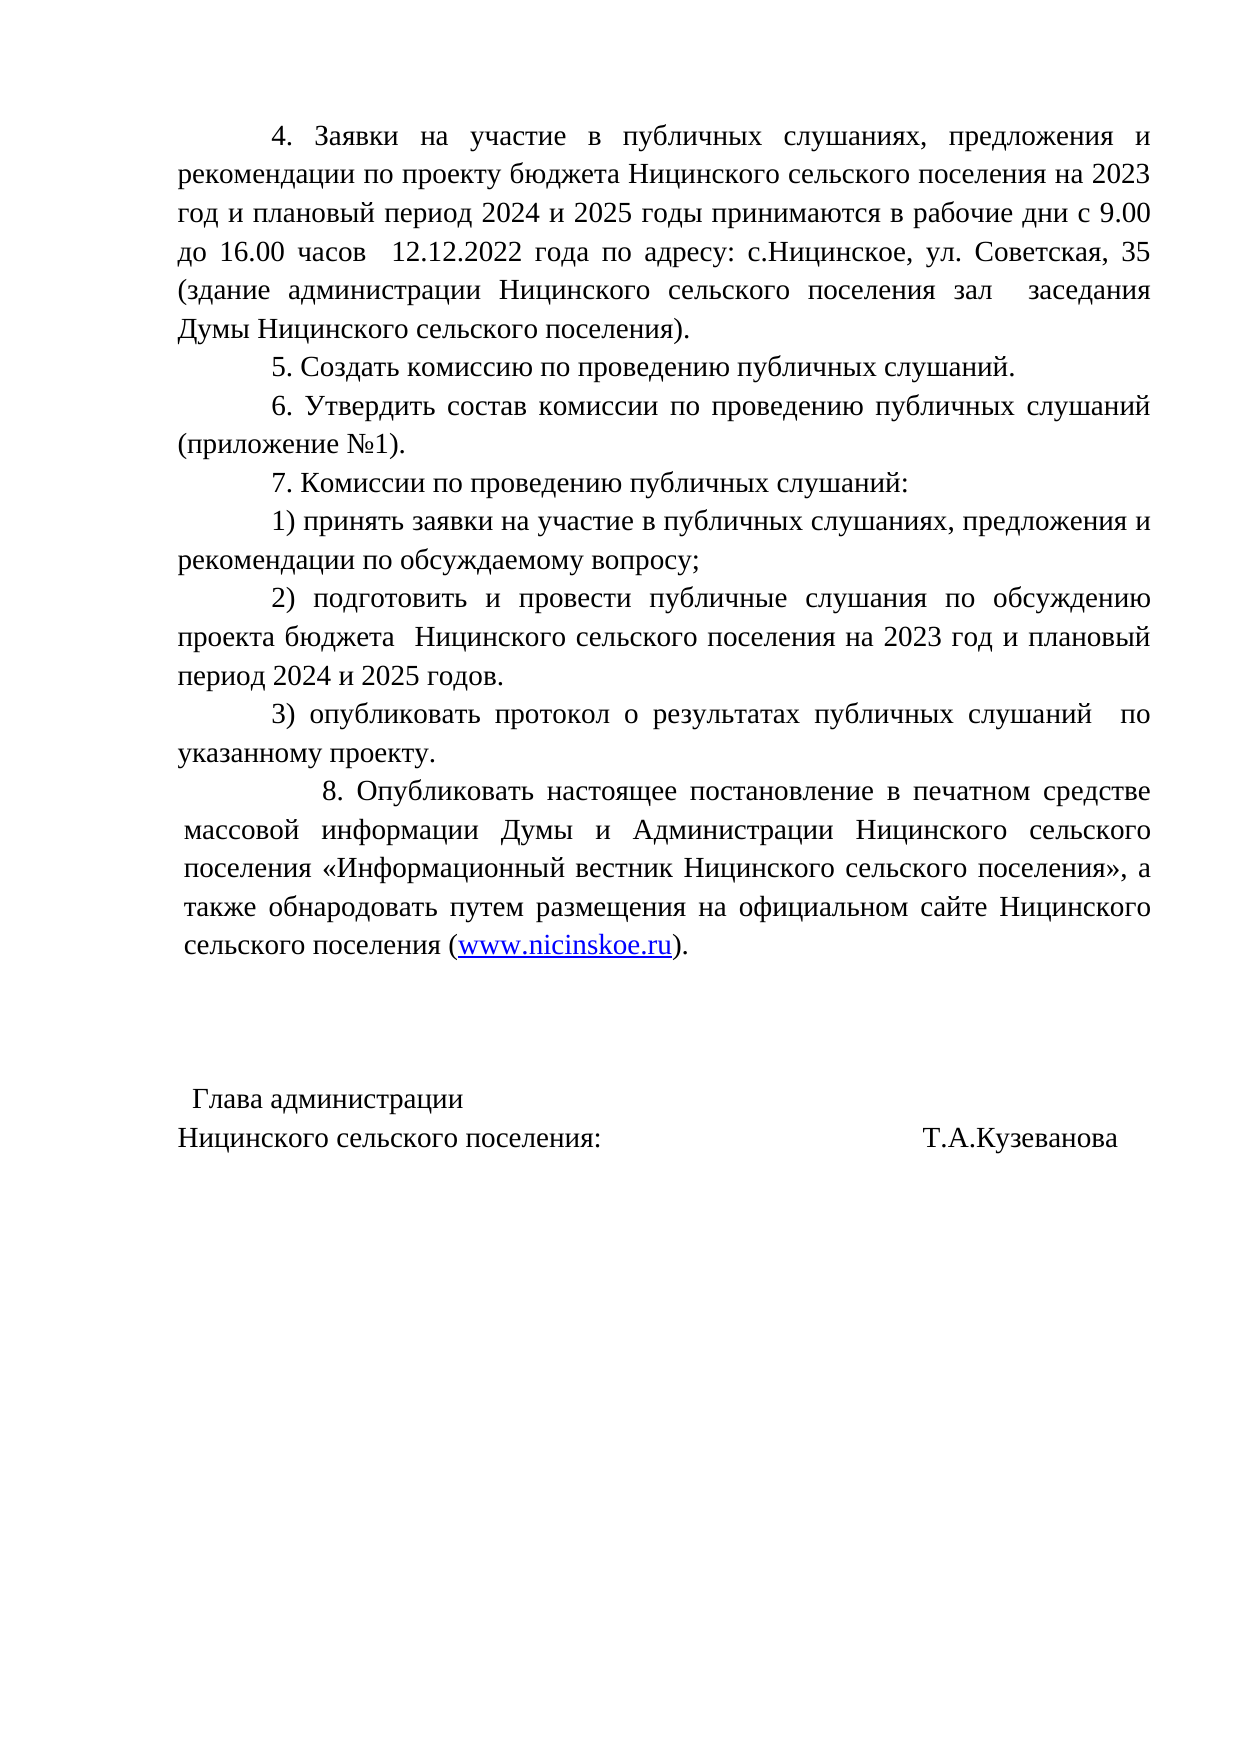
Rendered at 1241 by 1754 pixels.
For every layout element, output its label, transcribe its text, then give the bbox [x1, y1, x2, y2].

text 7. Комиссии по проведению публичных слушаний: [177, 465, 1152, 498]
text 3) опубликовать протокол о результатах публичных слушаний по указанному проекту. [177, 696, 1152, 768]
text 6. Утвердить состав комиссии по проведению публичных слушаний (приложение №1). [177, 388, 1152, 460]
list 8. Опубликовать настоящее постановление в печатном средстве массовой информации Думы и Администрации Ницинского сельского поселения «Информационный вестник Ницинского сельского поселения», а также обнародовать путем размещения на официальном сайте Ницинского сельского поселения (www.nicinskoe.ru). [183, 773, 1152, 961]
text Ницинского сельского поселения: Т.А.Кузеванова [177, 1120, 1152, 1154]
text 5. Создать комиссию по проведению публичных слушаний. [177, 349, 1152, 383]
text 1) принять заявки на участие в публичных слушаниях, предложения и рекомендации по обсуждаемому вопросу; [177, 503, 1152, 576]
text Глава администрации [177, 1082, 1152, 1115]
text 4. Заявки на участие в публичных слушаниях, предложения и рекомендации по проекту бюджета Ницинского сельского поселения на 2023 год и плановый период 2024 и 2025 годы принимаются в рабочие дни с 9.00 до 16.00 часов 12.12.2022 года по адресу: с.Ницинское, ул. Советская, 35 (здание администрации Ницинского сельского поселения зал заседания Думы Ницинского сельского поселения). [177, 118, 1152, 344]
text 2) подготовить и провести публичные слушания по обсуждению проекта бюджета Ницинского сельского поселения на 2023 год и плановый период 2024 и 2025 годов. [177, 581, 1152, 691]
